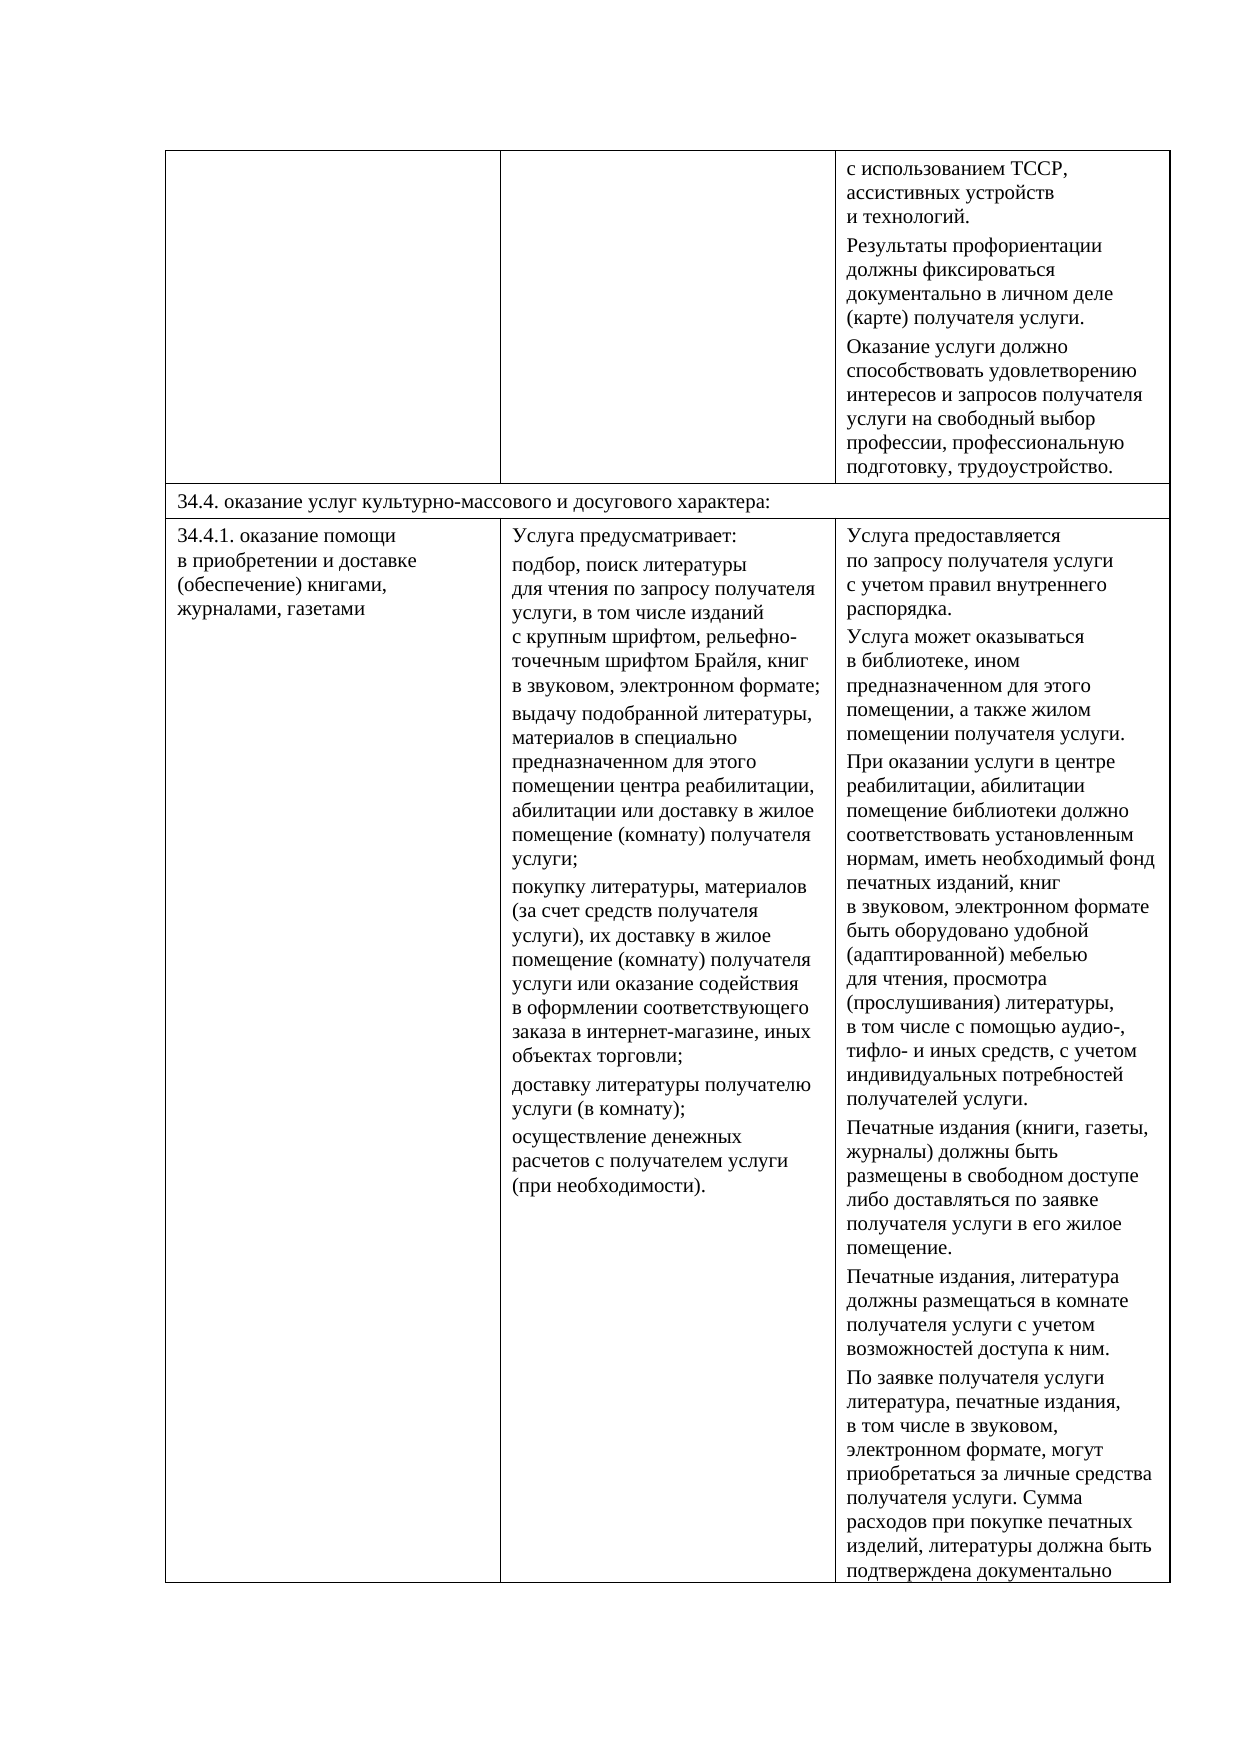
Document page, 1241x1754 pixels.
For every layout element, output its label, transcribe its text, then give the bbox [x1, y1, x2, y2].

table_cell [501, 151, 835, 483]
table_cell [836, 519, 1169, 1582]
table_cell 34.4. оказание услуг культурно-массового и досугового характера: [166, 484, 1169, 517]
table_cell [836, 151, 1169, 483]
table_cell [501, 519, 835, 1582]
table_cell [166, 151, 500, 483]
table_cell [166, 519, 500, 1582]
